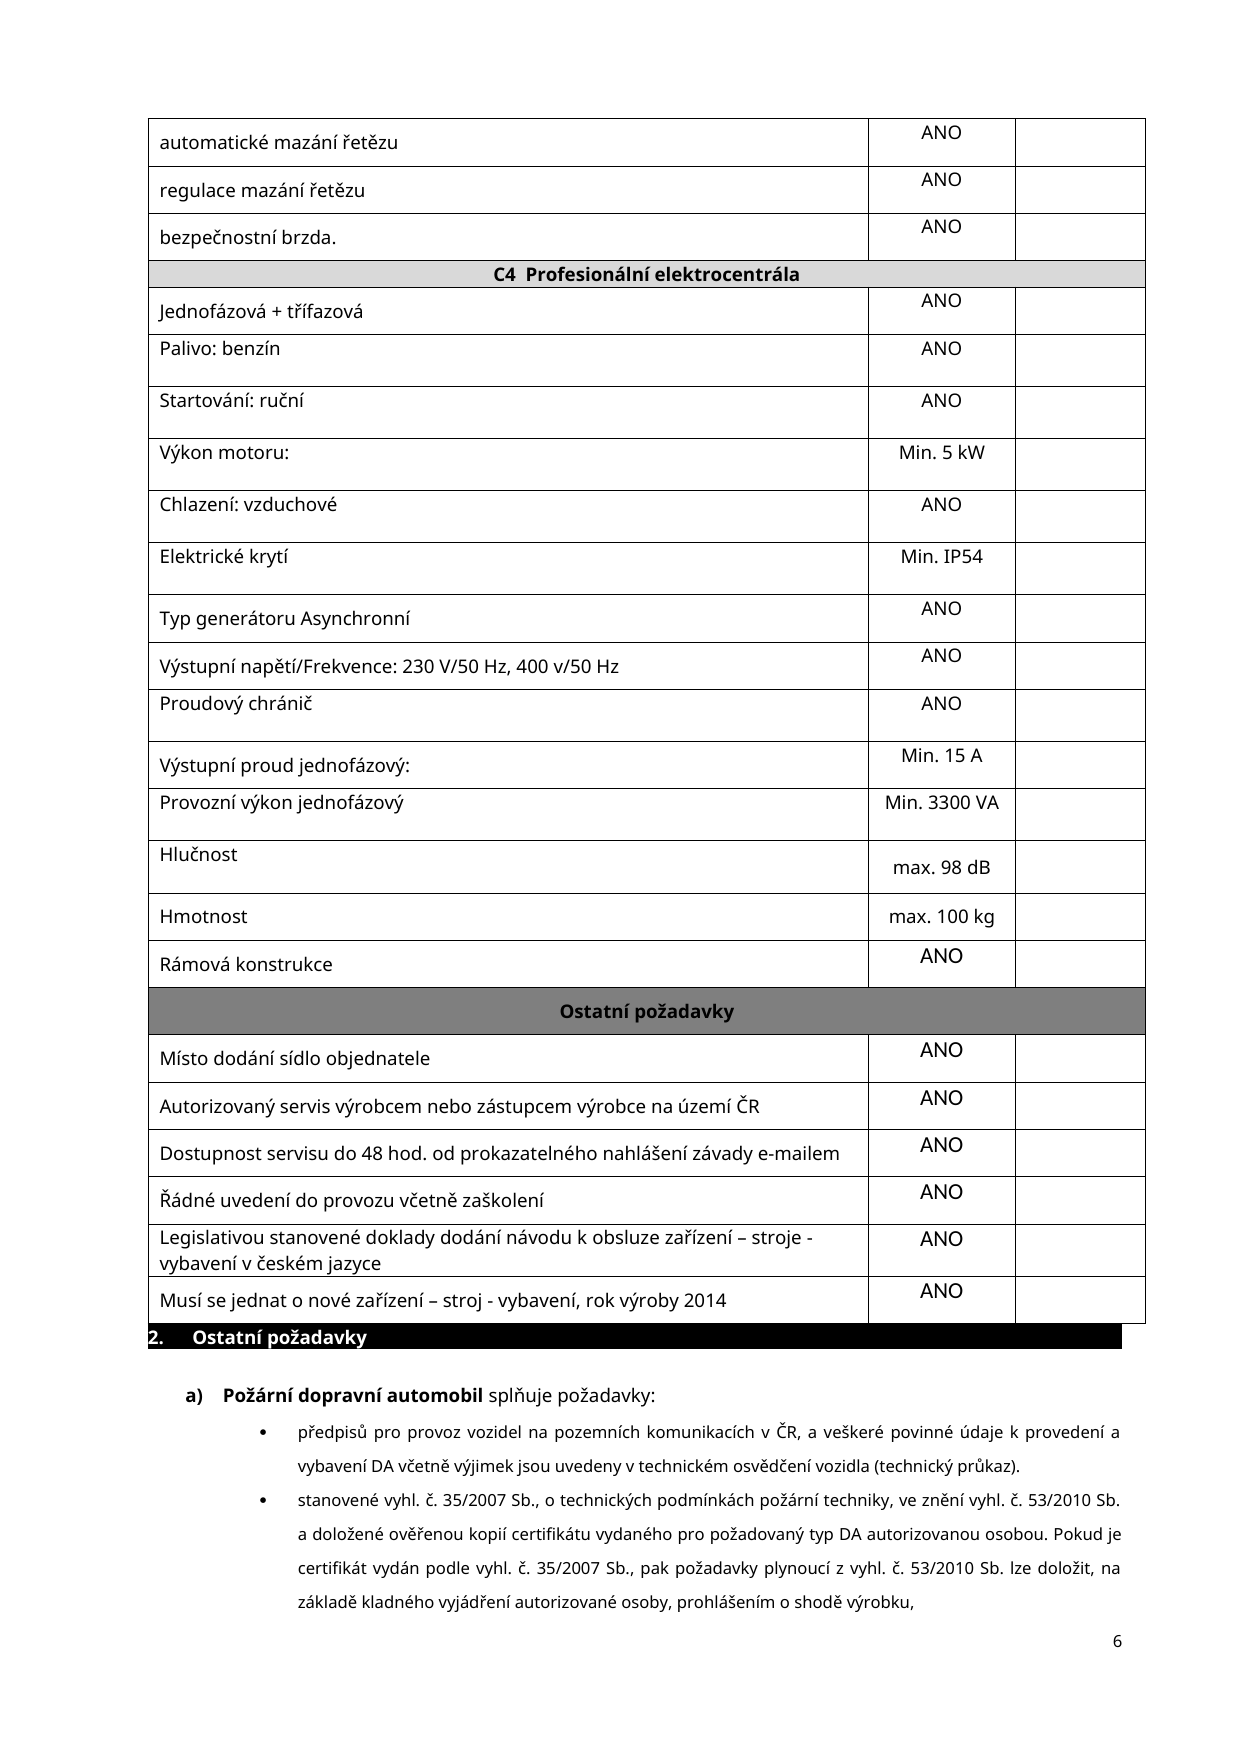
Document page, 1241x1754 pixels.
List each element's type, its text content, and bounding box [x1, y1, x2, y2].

table_cell Autorizovaný servis výrobcem nebo zástupcem výrobce na území ČR [149, 1083, 868, 1129]
table_cell max. 100 kg [869, 894, 1015, 940]
table_cell Chlazení: vzduchové [149, 491, 868, 542]
table_cell [1016, 439, 1145, 490]
table_cell C4 Profesionální elektrocentrála [149, 261, 1145, 287]
table_cell [1016, 690, 1145, 741]
table_cell [1016, 119, 1145, 166]
table_cell Výstupní proud jednofázový: [149, 742, 868, 788]
table_cell Legislativou stanovené doklady dodání návodu k obsluze zařízení – stroje - vybavení v českém jazyce [149, 1225, 868, 1276]
table_cell [1016, 1083, 1145, 1129]
table_cell [1016, 491, 1145, 542]
table_cell ANO [869, 1225, 1015, 1276]
table_cell [1016, 595, 1145, 642]
table_cell Min. 5 kW [869, 439, 1015, 490]
list stanovené vyhl. č. 35/2007 Sb., o technických podmínkách požární techniky, ve znění vyhl. č. 53/2010 Sb. a doložené ověřenou kopií certifikátu vydaného pro požadovaný typ DA autorizovanou osobou. Pokud je certifikát vydán podle vyhl. č. 35/2007 Sb., pak požadavky plynoucí z vyhl. č. 53/2010 Sb. lze doložit, na základě kladného vyjádření autorizované osoby, prohlášením o shodě výrobku, [260, 1489, 1122, 1614]
table_cell ANO [869, 1035, 1015, 1082]
table_cell [1016, 1277, 1145, 1323]
table_cell ANO [869, 690, 1015, 741]
table_cell ANO [869, 1177, 1015, 1223]
table_cell [1016, 643, 1145, 689]
table_cell [1016, 789, 1145, 840]
table_cell automatické mazání řetězu [149, 119, 868, 166]
table_cell [1016, 214, 1145, 260]
table_cell [1016, 288, 1145, 334]
table_cell [1016, 1035, 1145, 1082]
table_cell Hlučnost [149, 841, 868, 892]
table_cell Min. 15 A [869, 742, 1015, 788]
table_cell ANO [869, 941, 1015, 987]
table_cell Typ generátoru Asynchronní [149, 595, 868, 642]
table_cell Rámová konstrukce [149, 941, 868, 987]
table_cell Provozní výkon jednofázový [149, 789, 868, 840]
table_cell bezpečnostní brzda. [149, 214, 868, 260]
table_cell Dostupnost servisu do 48 hod. od prokazatelného nahlášení závady e-mailem [149, 1130, 868, 1176]
table_cell [1016, 387, 1145, 438]
list Požární dopravní automobil splňuje požadavky: [185, 1382, 1122, 1408]
table_cell [1016, 1130, 1145, 1176]
table_cell [1016, 335, 1145, 386]
table_cell [1016, 894, 1145, 940]
table_cell ANO [869, 491, 1015, 542]
table_cell Místo dodání sídlo objednatele [149, 1035, 868, 1082]
subtitle Ostatní požadavky [148, 1324, 1122, 1349]
table_cell [1016, 742, 1145, 788]
table_cell ANO [869, 119, 1015, 166]
table_cell ANO [869, 1083, 1015, 1129]
table_cell [1016, 841, 1145, 892]
table_cell regulace mazání řetězu [149, 167, 868, 213]
table_cell ANO [869, 595, 1015, 642]
table_cell Řádné uvedení do provozu včetně zaškolení [149, 1177, 868, 1223]
table_cell Musí se jednat o nové zařízení – stroj - vybavení, rok výroby 2014 [149, 1277, 868, 1323]
table_cell ANO [869, 335, 1015, 386]
table_cell max. 98 dB [869, 841, 1015, 892]
table_cell Min. IP54 [869, 543, 1015, 594]
table_cell [1016, 941, 1145, 987]
table_cell Ostatní požadavky [149, 988, 1145, 1034]
table_cell [1016, 543, 1145, 594]
table_cell Elektrické krytí [149, 543, 868, 594]
table_cell [1016, 1225, 1145, 1276]
table_cell ANO [869, 387, 1015, 438]
table_cell ANO [869, 214, 1015, 260]
table_cell ANO [869, 167, 1015, 213]
table_cell Výkon motoru: [149, 439, 868, 490]
list předpisů pro provoz vozidel na pozemních komunikacích v ČR, a veškeré povinné údaje k provedení a vybavení DA včetně výjimek jsou uvedeny v technickém osvědčení vozidla (technický průkaz). [260, 1421, 1122, 1477]
table_cell Hmotnost [149, 894, 868, 940]
table_cell Palivo: benzín [149, 335, 868, 386]
table_cell Proudový chránič [149, 690, 868, 741]
table_cell ANO [869, 643, 1015, 689]
table_cell ANO [869, 288, 1015, 334]
table_cell ANO [869, 1277, 1015, 1323]
table_cell [1016, 167, 1145, 213]
table_cell Výstupní napětí/Frekvence: 230 V/50 Hz, 400 v/50 Hz [149, 643, 868, 689]
table_cell Jednofázová + třífazová [149, 288, 868, 334]
table_cell Min. 3300 VA [869, 789, 1015, 840]
table_cell [1016, 1177, 1145, 1223]
table_cell ANO [869, 1130, 1015, 1176]
table_cell Startování: ruční [149, 387, 868, 438]
